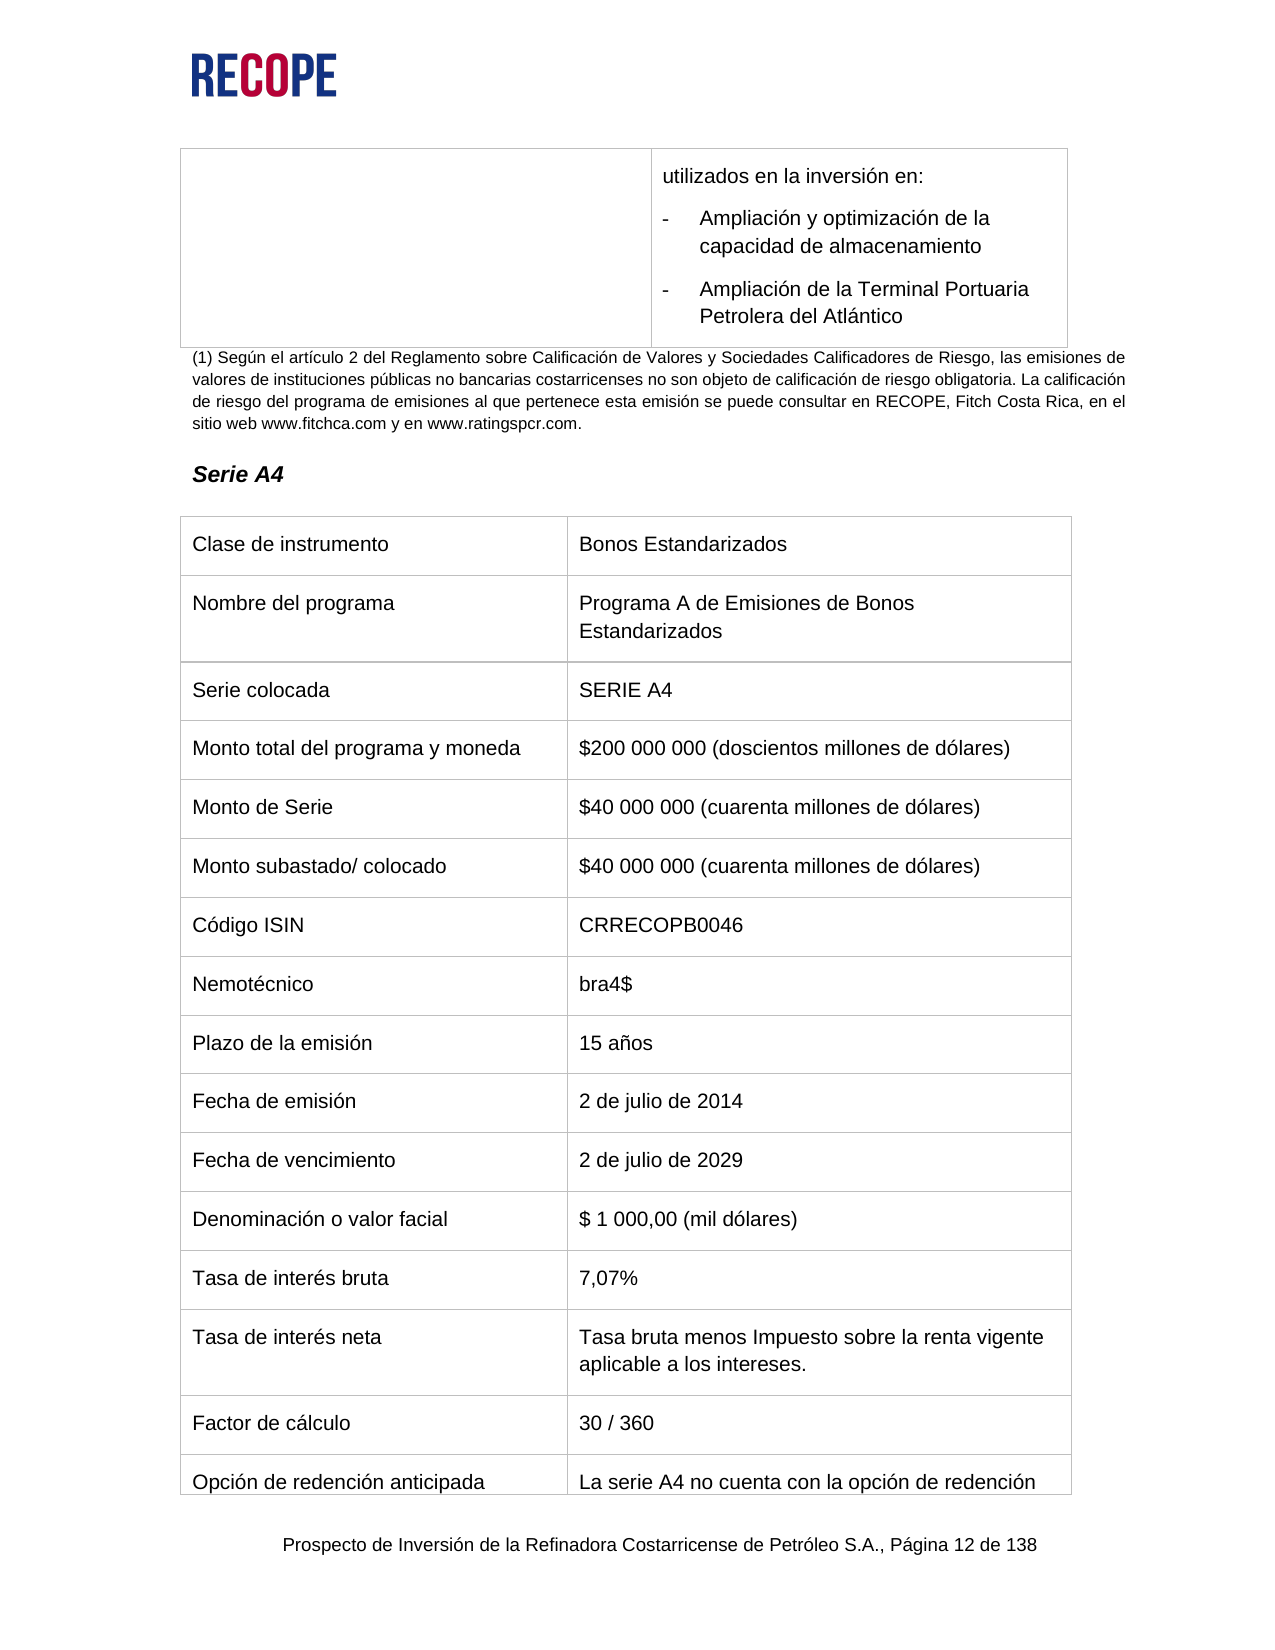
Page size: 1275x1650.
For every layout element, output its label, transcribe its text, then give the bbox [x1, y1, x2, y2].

table_cell SERIE A4 [568, 663, 1071, 720]
table_cell Factor de cálculo [181, 1396, 567, 1454]
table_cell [652, 149, 1067, 347]
table_cell Monto total del programa y moneda [181, 721, 567, 779]
table_cell 7,07% [568, 1251, 1071, 1309]
table_cell Monto subastado/ colocado [181, 839, 567, 897]
text Serie A4 [192, 461, 1127, 487]
table_cell Denominación o valor facial [181, 1192, 567, 1250]
table_cell Tasa de interés bruta [181, 1251, 567, 1309]
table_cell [568, 1455, 1071, 1494]
table_cell Nemotécnico [181, 957, 567, 1014]
table_header Bonos Estandarizados [568, 517, 1071, 575]
table_cell 2 de julio de 2014 [568, 1074, 1071, 1132]
table_header Clase de instrumento [181, 517, 567, 575]
table_cell 2 de julio de 2029 [568, 1133, 1071, 1191]
table_cell bra4$ [568, 957, 1071, 1014]
table_cell Tasa de interés neta [181, 1310, 567, 1395]
table_cell $40 000 000 (cuarenta millones de dólares) [568, 839, 1071, 897]
table_cell Monto de Serie [181, 780, 567, 838]
table_cell Tasa bruta menos Impuesto sobre la renta vigente aplicable a los intereses. [568, 1310, 1071, 1395]
table_cell $40 000 000 (cuarenta millones de dólares) [568, 780, 1071, 838]
table_cell $ 1 000,00 (mil dólares) [568, 1192, 1071, 1250]
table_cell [181, 149, 651, 347]
table_cell $200 000 000 (doscientos millones de dólares) [568, 721, 1071, 779]
table_cell CRRECOPB0046 [568, 898, 1071, 956]
picture [192, 53, 337, 97]
table_cell Plazo de la emisión [181, 1016, 567, 1073]
table_cell Programa A de Emisiones de Bonos Estandarizados [568, 576, 1071, 661]
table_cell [181, 1455, 567, 1494]
table_cell 15 años [568, 1016, 1071, 1073]
table_cell 30 / 360 [568, 1396, 1071, 1454]
table_cell Fecha de emisión [181, 1074, 567, 1132]
table_cell Código ISIN [181, 898, 567, 956]
table_cell Fecha de vencimiento [181, 1133, 567, 1191]
table_cell Nombre del programa [181, 576, 567, 661]
text (1) Según el artículo 2 del Reglamento sobre Calificación de Valores y Sociedades Calificadores de Riesgo, las emisiones de valores de instituciones públicas no bancarias costarricenses no son objeto de calificación de riesgo obligatoria. La calificación de riesgo del programa de emisiones al que pertenece esta emisión se puede consultar en RECOPE, Fitch Costa Rica, en el sitio web www.fitchca.com y en www.ratingspcr.com. [192, 348, 1127, 433]
table_cell Serie colocada [181, 663, 567, 720]
